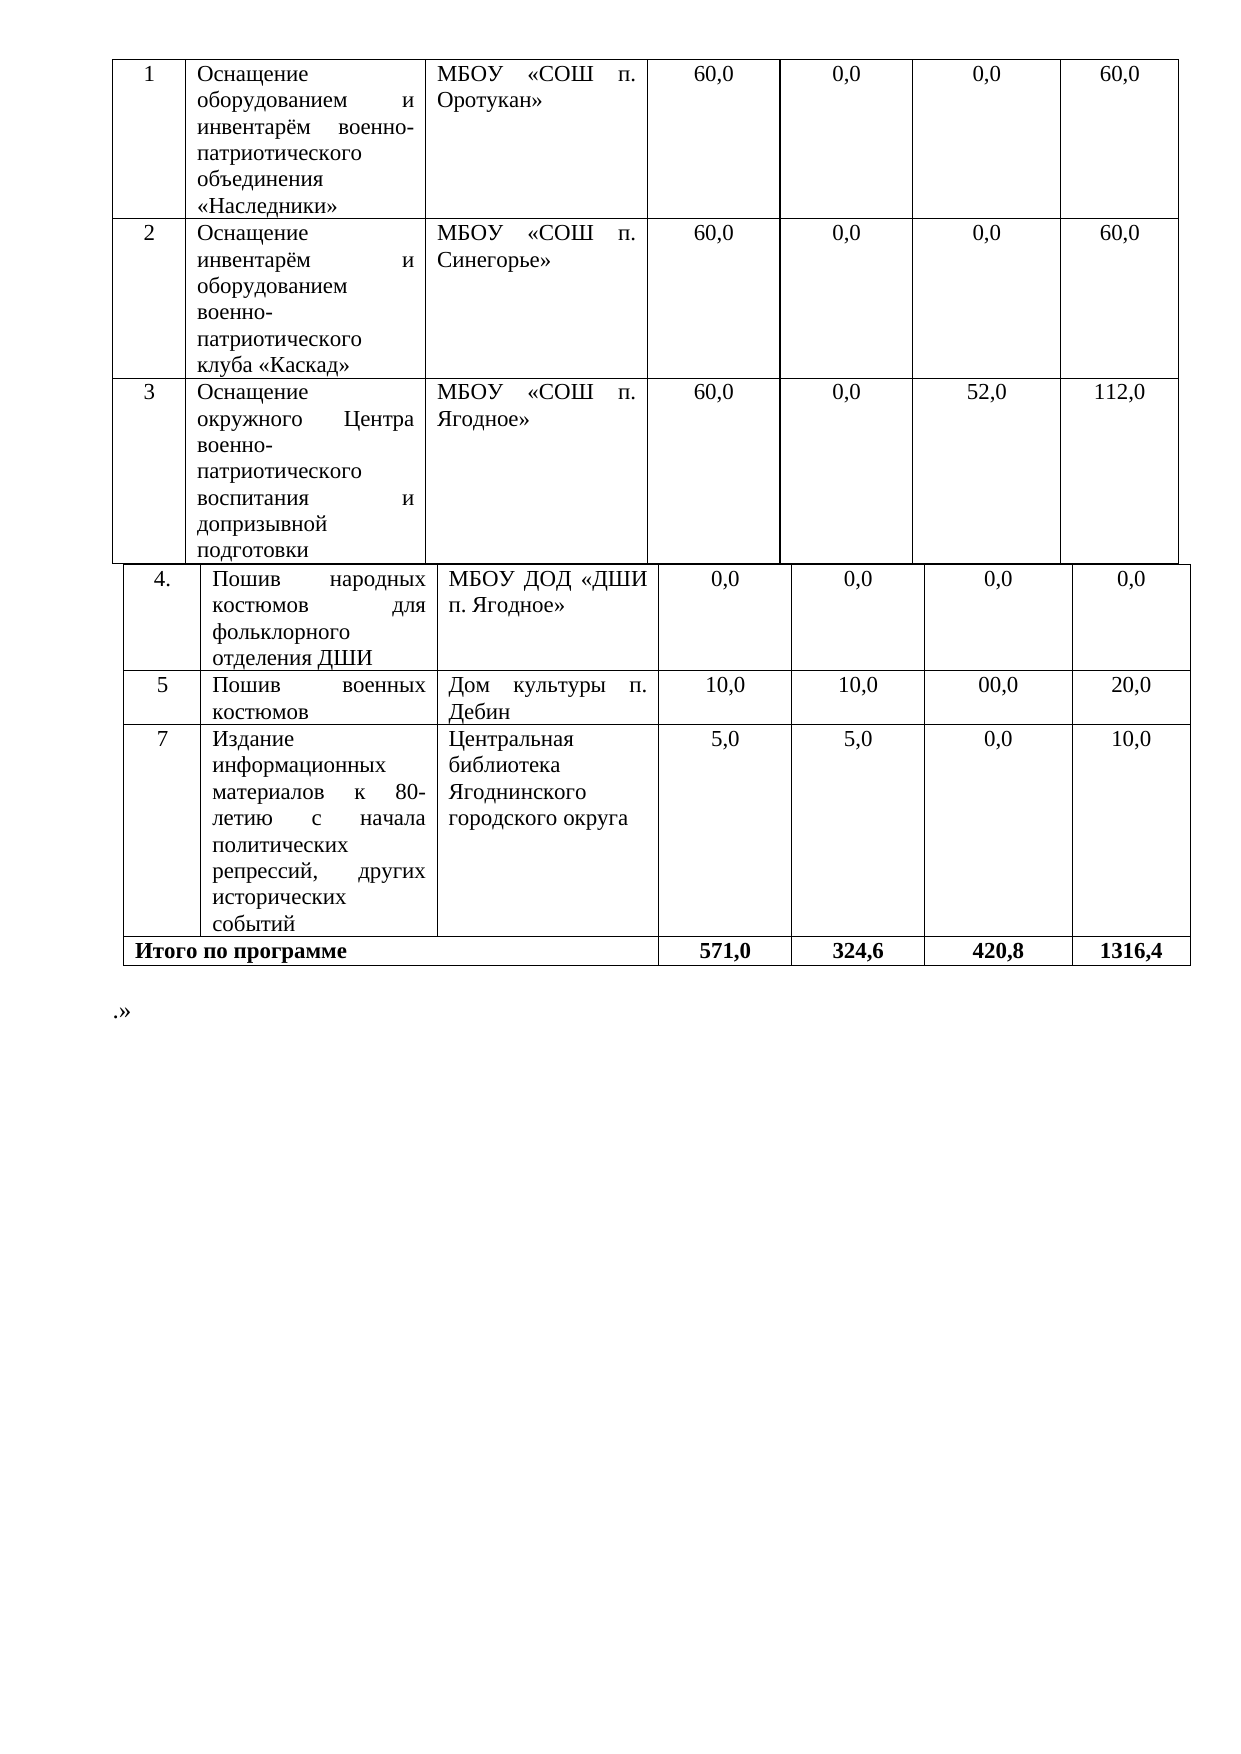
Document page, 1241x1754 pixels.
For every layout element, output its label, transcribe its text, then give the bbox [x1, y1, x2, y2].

table_cell МБОУ «СОШ п. Ягодное» [426, 379, 647, 563]
table_cell 60,0 [1061, 219, 1178, 377]
table_header МБОУ ДОД «ДШИ п. Ягодное» [438, 565, 658, 670]
table_cell МБОУ «СОШ п. Синегорье» [426, 219, 647, 377]
table_header 0,0 [913, 60, 1060, 218]
table_cell 52,0 [913, 379, 1060, 563]
table_cell 2 [113, 219, 185, 377]
table_cell 5 [124, 671, 200, 724]
table_header Оснащение оборудованием и инвентарём военно-патриотического объединения «Наследники» [186, 60, 425, 218]
table_cell 0,0 [913, 219, 1060, 377]
table_cell 0,0 [781, 379, 912, 563]
text .» [112, 995, 1196, 1023]
table_cell Оснащение окружного Центра военно-патриотического воспитания и допризывной подготовки [186, 379, 425, 563]
table_cell Пошив военных костюмов [201, 671, 437, 724]
table_cell 0,0 [925, 725, 1072, 936]
table_cell 5,0 [792, 725, 924, 936]
table_cell 5,0 [659, 725, 791, 936]
table_cell 1316,4 [1073, 937, 1190, 965]
table_header 4. [124, 565, 200, 670]
table_header Пошив народных костюмов для фольклорного отделения ДШИ [201, 565, 437, 670]
table_header МБОУ «СОШ п. Оротукан» [426, 60, 647, 218]
table_header 0,0 [1073, 565, 1190, 670]
table_header 60,0 [1061, 60, 1178, 218]
table_cell 00,0 [925, 671, 1072, 724]
table_cell Оснащение инвентарём и оборудованием военно-патриотического клуба «Каскад» [186, 219, 425, 377]
table_cell 420,8 [925, 937, 1072, 965]
table_cell Итого по программе [124, 937, 658, 965]
table_cell 10,0 [659, 671, 791, 724]
table_cell 0,0 [781, 219, 912, 377]
table_cell 60,0 [648, 219, 779, 377]
table_cell 324,6 [792, 937, 924, 965]
table_header 1 [113, 60, 185, 218]
table_cell 571,0 [659, 937, 791, 965]
table_cell 20,0 [1073, 671, 1190, 724]
table_header 0,0 [925, 565, 1072, 670]
table_cell Дом культуры п. Дебин [438, 671, 658, 724]
table_cell 3 [113, 379, 185, 563]
table_cell Издание информационных материалов к 80-летию с начала политических репрессий, других исторических событий [201, 725, 437, 936]
table_cell Центральная библиотека Ягоднинского городского округа [438, 725, 658, 936]
table_cell 7 [124, 725, 200, 936]
table_header 60,0 [648, 60, 779, 218]
table_cell 10,0 [1073, 725, 1190, 936]
table_header 0,0 [781, 60, 912, 218]
table_header 0,0 [792, 565, 924, 670]
table_cell 112,0 [1061, 379, 1178, 563]
table_cell 60,0 [648, 379, 779, 563]
table_cell 10,0 [792, 671, 924, 724]
table_header 0,0 [659, 565, 791, 670]
